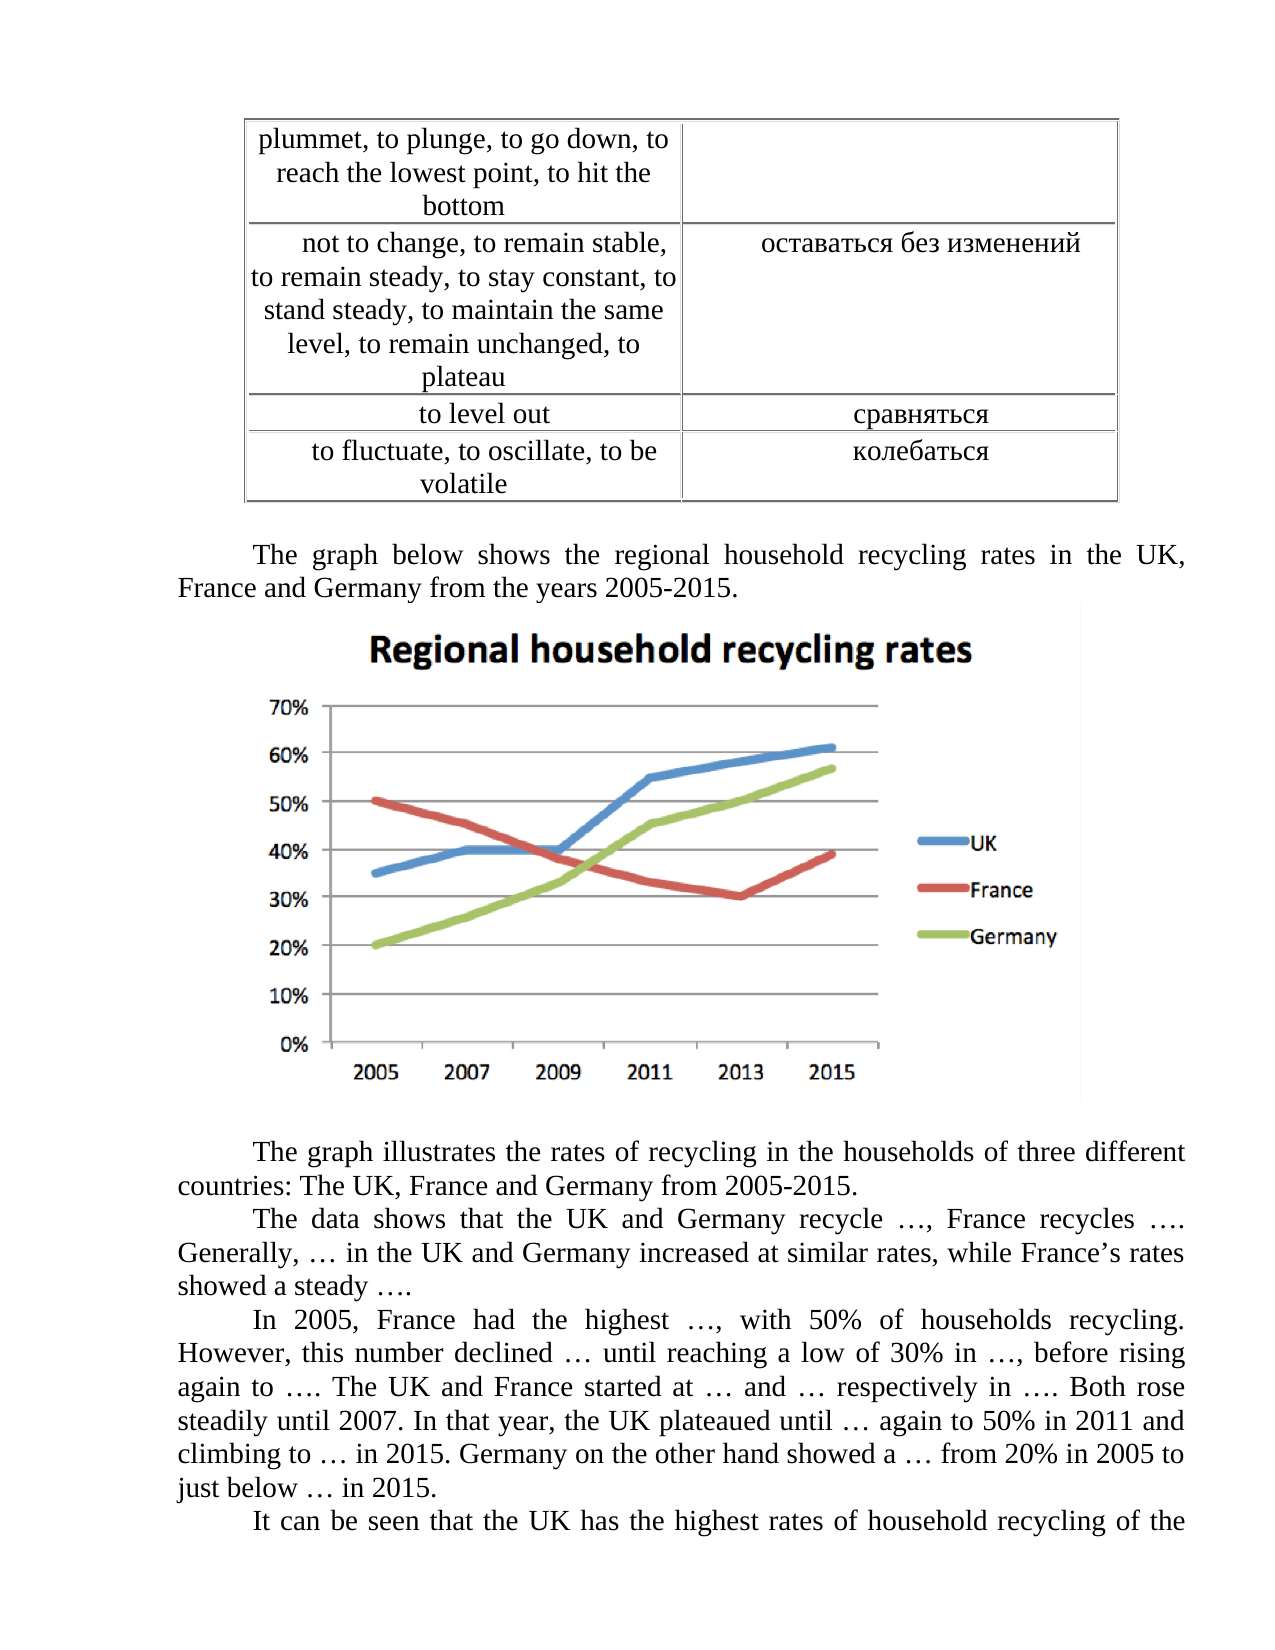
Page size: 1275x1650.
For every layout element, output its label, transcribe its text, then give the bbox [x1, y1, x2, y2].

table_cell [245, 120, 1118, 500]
picture [252, 603, 1081, 1101]
text In 2005, France had the highest …, with 50% of households recycling. However, this number declined … until reaching a low of 30% in …, before rising again to …. The UK and France started at … and … respectively in …. Both rose steadily until 2007. In that year, the UK plateaued until … again to 50% in 2011 and climbing to … in 2015. Germany on the other hand showed a … from 20% in 2005 to just below … in 2015. [177, 1302, 1186, 1503]
text The graph below shows the regional household recycling rates in the UK, France and Germany from the years 2005-2015. [177, 537, 1186, 604]
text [177, 1503, 1186, 1537]
text The graph illustrates the rates of recycling in the households of three different countries: The UK, France and Germany from 2005-2015. [177, 1134, 1186, 1201]
text The data shows that the UK and Germany recycle …, France recycles …. Generally, … in the UK and Germany increased at similar rates, while France’s rates showed a steady …. [177, 1201, 1186, 1302]
